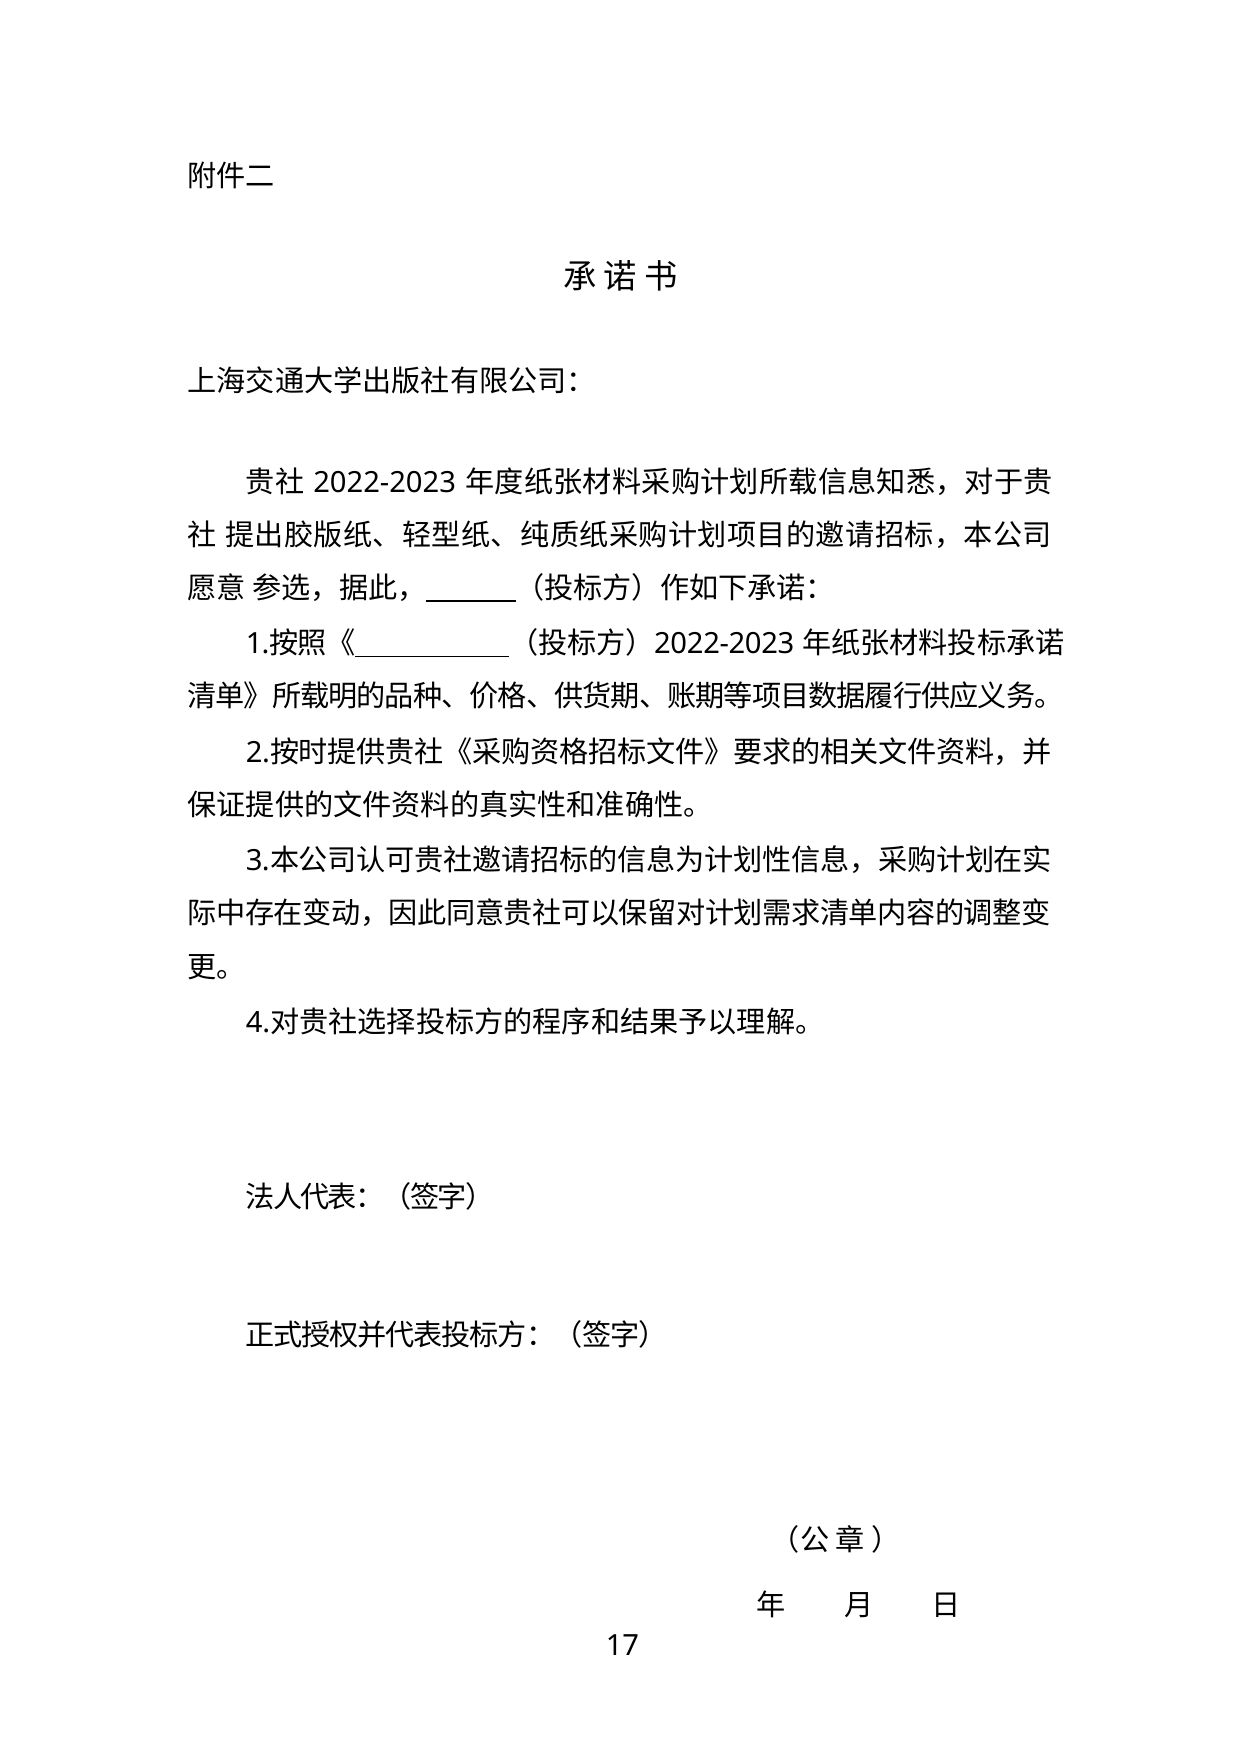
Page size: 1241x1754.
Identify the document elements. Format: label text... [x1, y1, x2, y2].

text 贵社 2022-2023 年度纸张材料采购计划所载信息知悉，对于贵社 提出胶版纸、轻型纸、纯质纸采购计划项目的邀请招标，本公司愿意 参选，据此， （投标方）作如下承诺： [187, 459, 1053, 607]
text 3.本公司认可贵社邀请招标的信息为计划性信息，采购计划在实 际中存在变动，因此同意贵社可以保留对计划需求清单内容的调整变 更。 [187, 837, 1053, 986]
text 年 月 日 [756, 1581, 1080, 1623]
text 法人代表：（签字） [246, 1174, 1080, 1216]
text 正式授权并代表投标方：（签字） [246, 1311, 1080, 1354]
text 1.按照《 （投标方）2022-2023 年纸张材料投标承诺 清单》所载明的品种、价格、供货期、账期等项目数据履行供应义务。 [187, 620, 1068, 715]
text 2.按时提供贵社《采购资格招标文件》要求的相关文件资料，并 保证提供的文件资料的真实性和准确性。 [187, 728, 1053, 824]
subtitle 承 诺 书 [175, 250, 1066, 298]
text （公 章 ） [771, 1517, 1080, 1559]
text 上海交通大学出版社有限公司： [187, 357, 1080, 399]
text 附件二 [187, 152, 1080, 195]
text 4.对贵社选择投标方的程序和结果予以理解。 [246, 998, 1080, 1041]
